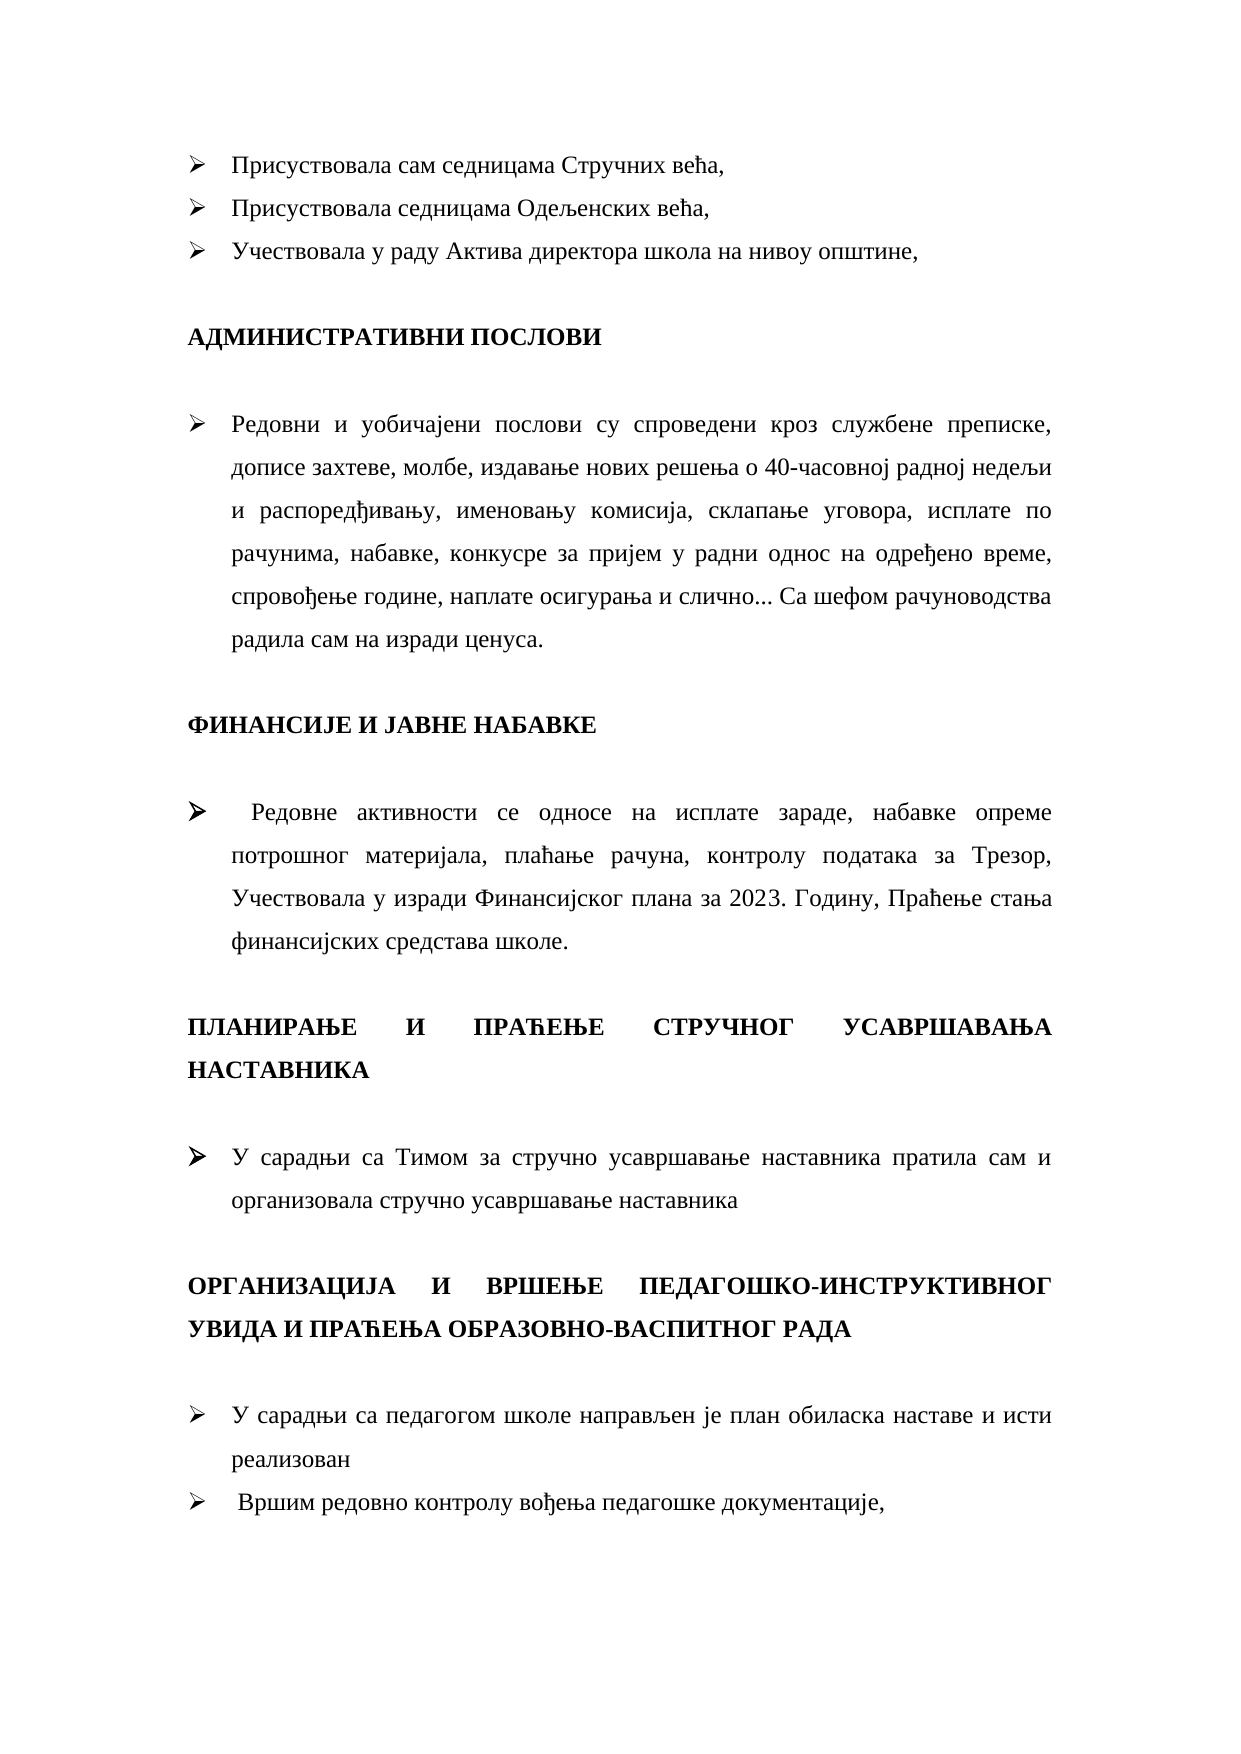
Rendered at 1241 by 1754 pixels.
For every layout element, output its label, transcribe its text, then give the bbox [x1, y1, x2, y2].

list Редовне активности се односе на исплате зараде, набавке опреме потрошног материјала, плаћање рачуна, контролу података за Трезор, Учествовала у изради Финансијског плана за 2023. Годину, Праћење стања финансијских средстава школе. [187, 797, 1053, 955]
list Вршим редовно контролу вођења педагошке документације, [187, 1487, 1053, 1516]
list Учествовала у раду Актива директора школа на нивоу општине, [187, 236, 1053, 265]
list У сарадњи са педагогом школе направљен је план обиласка наставе и исти реализован [187, 1401, 1053, 1472]
list У сарадњи са Тимом за стручно усавршавање наставника пратила сам и организовала стручно усавршавање наставника [187, 1142, 1053, 1214]
list АДМИНИСТРАТИВНИ ПОСЛОВИ [187, 322, 1053, 351]
list ОРГАНИЗАЦИЈА И ВРШЕЊЕ ПЕДАГОШКО-ИНСТРУКТИВНОГ УВИДА И ПРАЋЕЊА ОБРАЗОВНО-ВАСПИТНОГ РАДА [187, 1271, 1053, 1343]
list Редовни и уобичајени послови су спроведени кроз службене преписке, дописе захтеве, молбе, издавање нових решења о 40-часовној радној недељи и распоредђивању, именовању комисија, склапање уговора, исплате по рачунима, набавке, конкусре за пријем у радни однос на одређено време, спровођење године, наплате осигурања и слично... Са шефом рачуноводства радила сам на изради ценуса. [187, 409, 1053, 653]
list ФИНАНСИЈЕ И ЈАВНЕ НАБАВКЕ [187, 711, 1053, 739]
list Присуствовала седницама Одељенских већа, [187, 193, 1053, 222]
list ПЛАНИРАЊЕ И ПРАЋЕЊЕ СТРУЧНОГ УСАВРШАВАЊА НАСТАВНИКА [187, 1012, 1053, 1084]
list Присуствовала сам седницама Стручних већа, [187, 150, 1053, 179]
